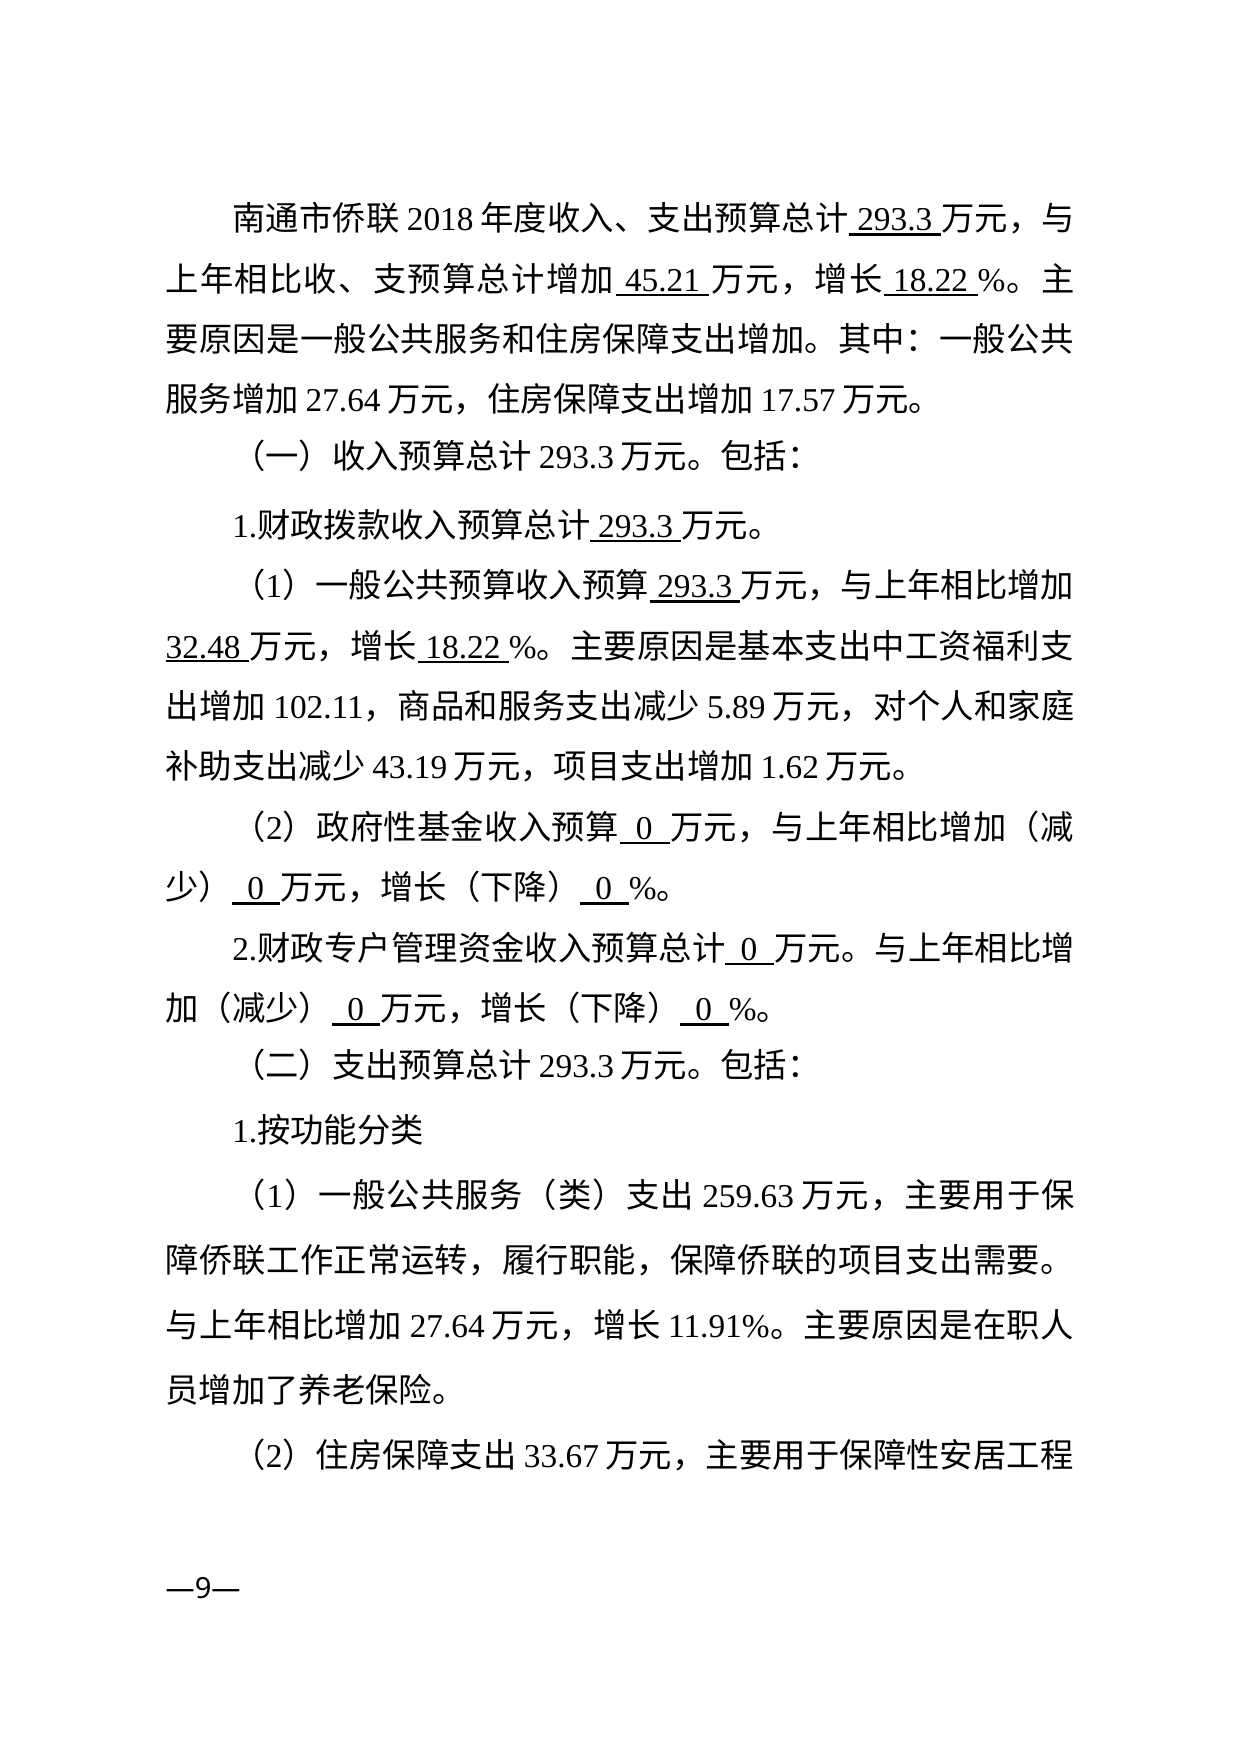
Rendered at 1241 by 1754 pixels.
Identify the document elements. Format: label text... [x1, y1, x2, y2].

text 1.按功能分类 [165, 1095, 1075, 1160]
text （二）支出预算总计293.3万元。包括： [165, 1030, 1075, 1095]
text （1）一般公共预算收入预算 293.3 万元，与上年相比增加 32.48 万元，增长 18.22 %。主要原因是基本支出中工资福利支出增加102.11，商品和服务支出减少5.89万元，对个人和家庭补助支出减少43.19万元，项目支出增加1.62万元。 [165, 547, 1075, 788]
text （一）收入预算总计293.3万元。包括： [165, 421, 1075, 486]
text （1）一般公共服务（类）支出259.63万元，主要用于保障侨联工作正常运转，履行职能，保障侨联的项目支出需要。与上年相比增加27.64万元，增长11.91%。主要原因是在职人员增加了养老保险。 [165, 1160, 1075, 1420]
text 南通市侨联2018年度收入、支出预算总计 293.3 万元，与上年相比收、支预算总计增加 45.21 万元，增长 18.22 %。主要原因是一般公共服务和住房保障支出增加。其中：一般公共服务增加27.64万元，住房保障支出增加17.57万元。 [165, 180, 1075, 421]
text （2）政府性基金收入预算 0 万元，与上年相比增加（减少） 0 万元，增长（下降） 0 %。 [165, 788, 1075, 909]
text 1.财政拨款收入预算总计 293.3 万元。 [165, 486, 1075, 547]
text 2.财政专户管理资金收入预算总计 0 万元。与上年相比增加（减少） 0 万元，增长（下降） 0 %。 [165, 909, 1075, 1030]
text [165, 1420, 1075, 1485]
